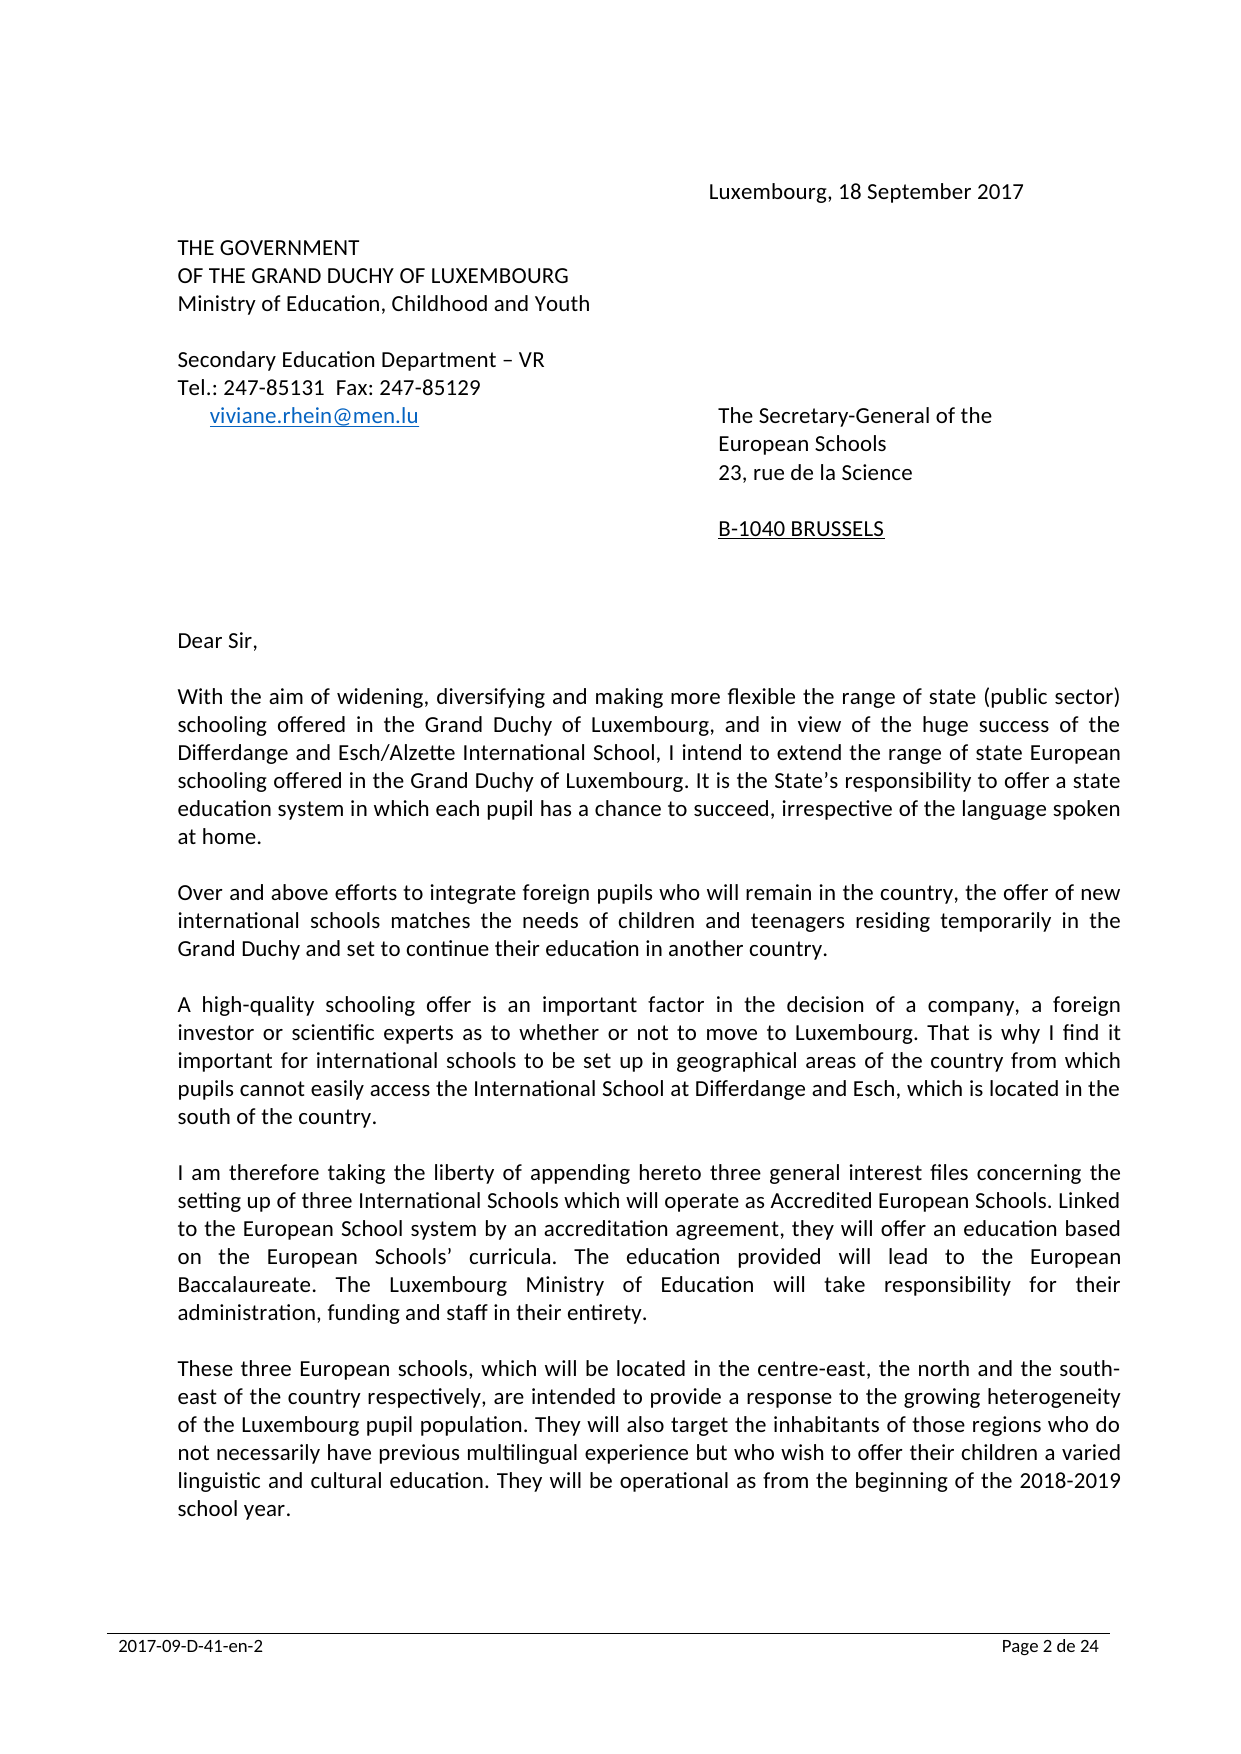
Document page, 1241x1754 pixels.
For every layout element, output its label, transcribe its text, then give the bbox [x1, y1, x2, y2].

text Over and above efforts to integrate foreign pupils who will remain in the country, the offer of new international schools matches the needs of children and teenagers residing temporarily in the Grand Duchy and set to continue their education in another country. [177, 878, 1123, 962]
text viviane.rhein@men.lu The Secretary-General of the [177, 402, 1123, 429]
text THE GOVERNMENT [177, 233, 1123, 261]
text Ministry of Education, Childhood and Youth [177, 289, 1123, 317]
text These three European schools, which will be located in the centre-east, the north and the south- east of the country respectively, are intended to provide a response to the growing heterogeneity of the Luxembourg pupil population. They will also target the inhabitants of those regions who do not necessarily have previous multilingual experience but who wish to offer their children a varied linguistic and cultural education. They will be operational as from the beginning of the 2018-2019 school year. [177, 1354, 1123, 1522]
text Secondary Education Department – VR [177, 346, 1123, 373]
text I am therefore taking the liberty of appending hereto three general interest files concerning the setting up of three International Schools which will operate as Accredited European Schools. Linked to the European School system by an accreditation agreement, they will offer an education based on the European Schools’ curricula. The education provided will lead to the European Baccalaureate. The Luxembourg Ministry of Education will take responsibility for their administration, funding and staff in their entirety. [177, 1158, 1123, 1326]
text With the aim of widening, diversifying and making more flexible the range of state (public sector) schooling offered in the Grand Duchy of Luxembourg, and in view of the huge success of the Differdange and Esch/Alzette International School, I intend to extend the range of state European schooling offered in the Grand Duchy of Luxembourg. It is the State’s responsibility to offer a state education system in which each pupil has a chance to succeed, irrespective of the language spoken at home. [177, 682, 1123, 850]
text B-1040 BRUSSELS [177, 514, 1123, 542]
text Luxembourg, 18 September 2017 [709, 177, 1123, 205]
text Dear Sir, [177, 626, 1123, 654]
text 23, rue de la Science [177, 458, 1123, 486]
text European Schools [177, 429, 1123, 458]
text OF THE GRAND DUCHY OF LUXEMBOURG [177, 261, 1123, 289]
text Tel.: 247-85131 Fax: 247-85129 [177, 373, 1123, 402]
text A high-quality schooling offer is an important factor in the decision of a company, a foreign investor or scientific experts as to whether or not to move to Luxembourg. That is why I find it important for international schools to be set up in geographical areas of the country from which pupils cannot easily access the International School at Differdange and Esch, which is located in the south of the country. [177, 990, 1123, 1130]
